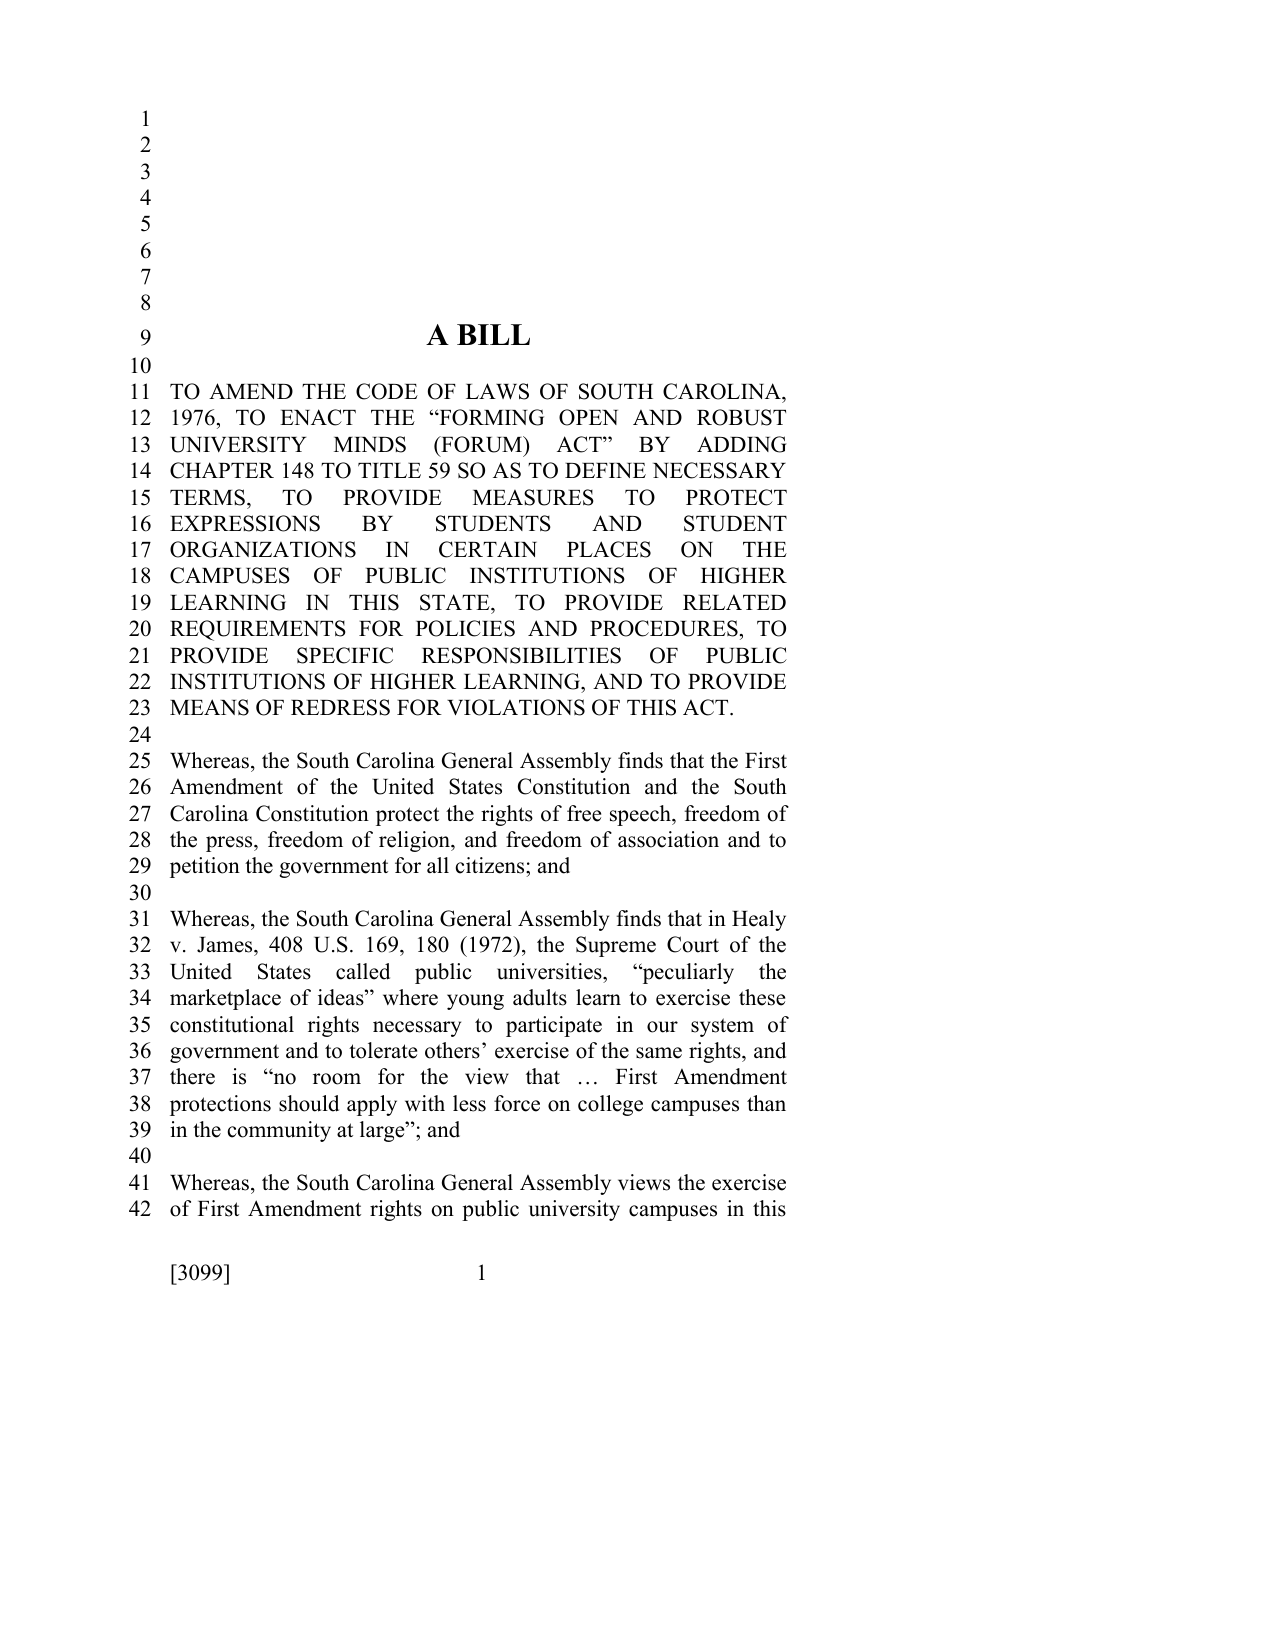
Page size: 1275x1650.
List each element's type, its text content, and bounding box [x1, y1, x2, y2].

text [169, 1169, 787, 1221]
text Whereas, the South Carolina General Assembly finds that in Healy v. James, 408 U.S. 169, 180 (1972), the Supreme Court of the United States called public universities, “peculiarly the marketplace of ideas” where young adults learn to exercise these constitutional rights necessary to participate in our system of government and to tolerate others’ exercise of the same rights, and there is “no room for the view that … First Amendment protections should apply with less force on college campuses than in the community at large”; and [169, 905, 787, 1142]
text Whereas, the South Carolina General Assembly finds that the First Amendment of the United States Constitution and the South Carolina Constitution protect the rights of free speech, freedom of the press, freedom of religion, and freedom of association and to petition the government for all citizens; and [169, 747, 787, 879]
text A BILL [169, 316, 787, 352]
text TO AMEND THE CODE OF LAWS OF SOUTH CAROLINA, 1976, TO ENACT THE “FORMING OPEN AND ROBUST UNIVERSITY MINDS (FORUM) ACT” BY ADDING CHAPTER 148 TO TITLE 59 SO AS TO DEFINE NECESSARY TERMS, TO PROVIDE MEASURES TO PROTECT EXPRESSIONS BY STUDENTS AND STUDENT ORGANIZATIONS IN CERTAIN PLACES ON THE CAMPUSES OF PUBLIC INSTITUTIONS OF HIGHER LEARNING IN THIS STATE, TO PROVIDE RELATED REQUIREMENTS FOR POLICIES AND PROCEDURES, TO PROVIDE SPECIFIC RESPONSIBILITIES OF PUBLIC INSTITUTIONS OF HIGHER LEARNING, AND TO PROVIDE MEANS OF REDRESS FOR VIOLATIONS OF THIS ACT. [169, 378, 787, 721]
